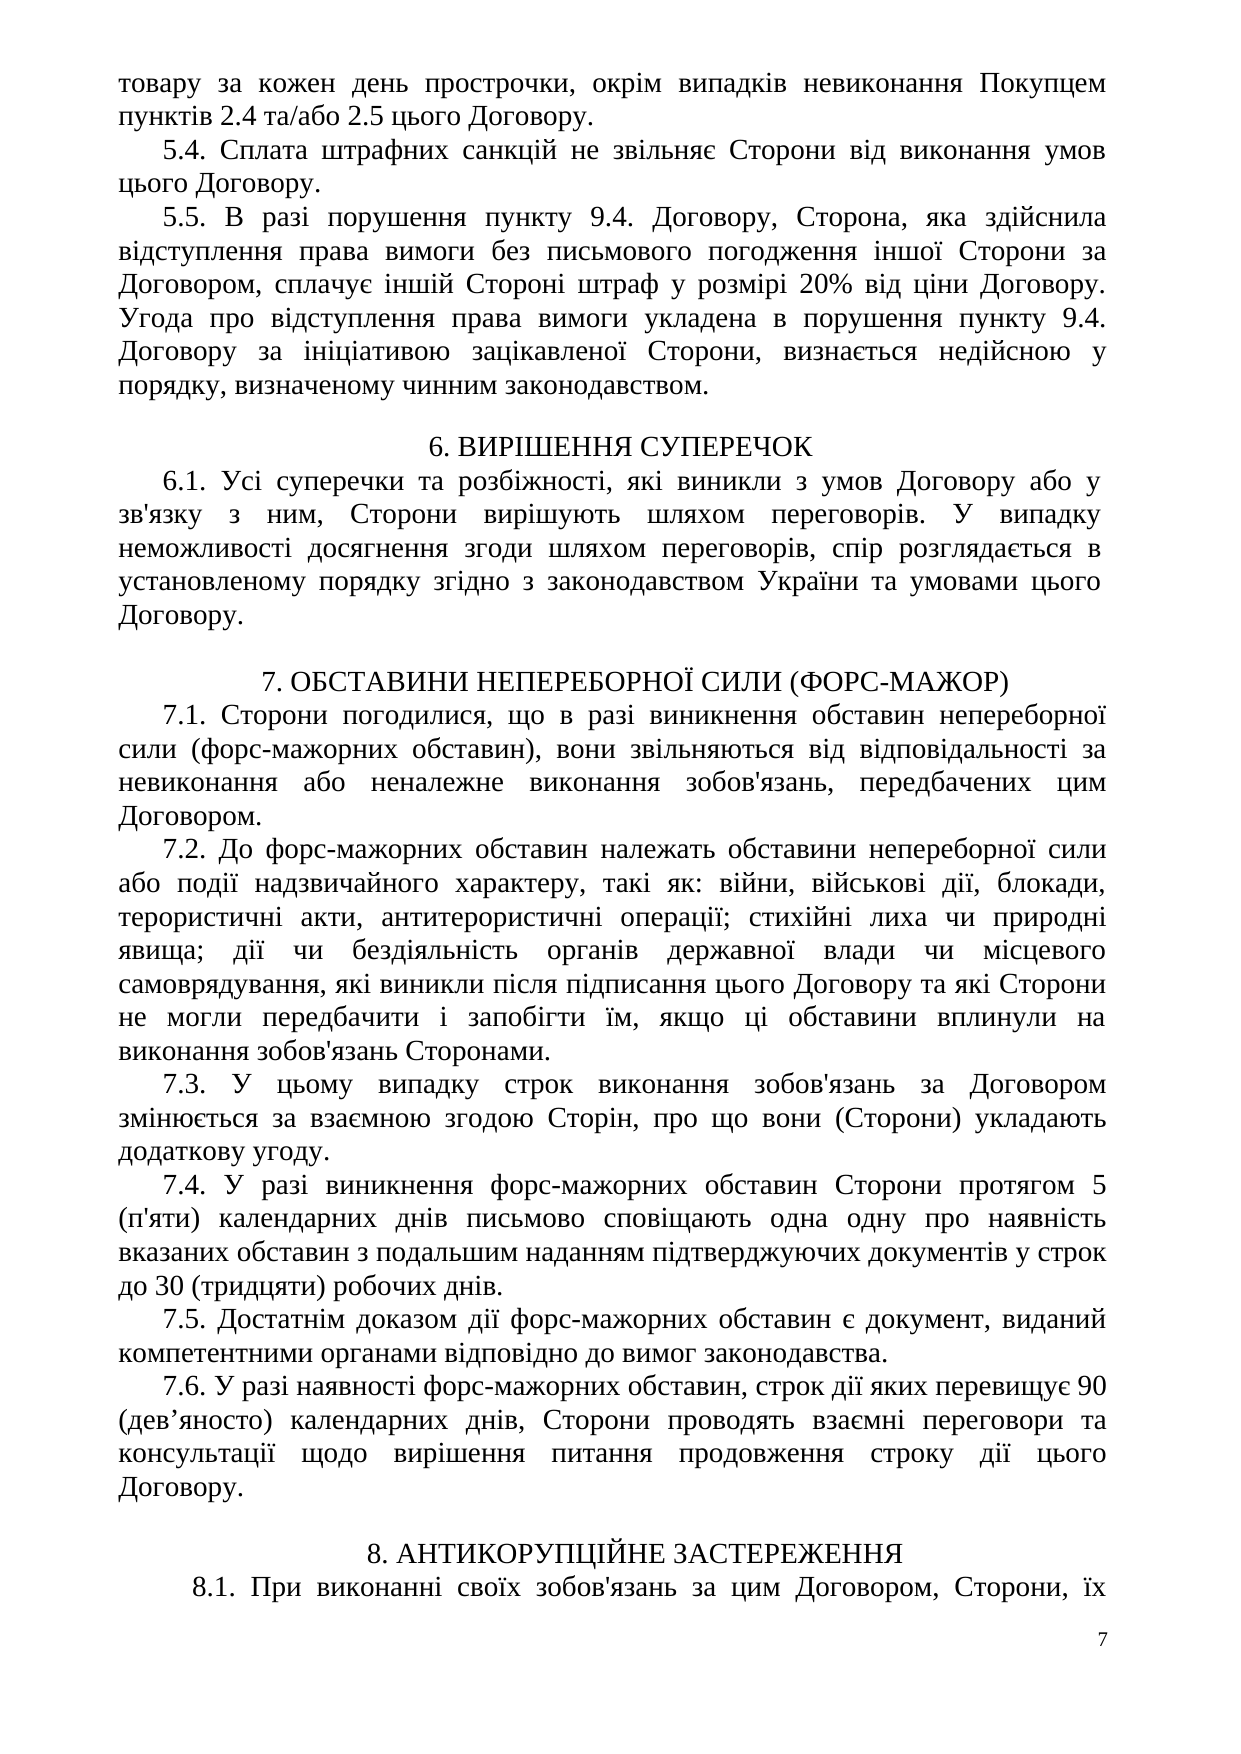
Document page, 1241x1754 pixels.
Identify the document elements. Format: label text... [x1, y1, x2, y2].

text 5.4. Сплата штрафних санкцій не звільняє Сторони від виконання умов цього Договору. [118, 132, 1107, 199]
text 7.1. Сторони погодилися, що в разі виникнення обставин непереборної сили (форс-мажорних обставин), вони звільняються від відповідальності за невиконання або неналежне виконання зобов'язань, передбачених цим Договором. [118, 697, 1107, 832]
text 8. АНТИКОРУПЦІЙНЕ ЗАСТЕРЕЖЕННЯ [118, 1536, 1107, 1569]
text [118, 65, 1107, 132]
text 7. ОБСТАВИНИ НЕПЕРЕБОРНОЇ СИЛИ (Форс-мажор) [118, 664, 1107, 697]
text 7.6. У разі наявності форс-мажорних обставин, строк дії яких перевищує 90 (дев’яносто) календарних днів, Cторони проводять взаємні переговори та консультації щодо вирішення питання продовження строку дії цього Договору. [118, 1368, 1107, 1502]
text 7.5. Достатнім доказом дії форс-мажорних обставин є документ, виданий компетентними органами відповідно до вимог законодавства. [118, 1301, 1107, 1368]
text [118, 1569, 1107, 1603]
text 7.4. У разі виникнення форс-мажорних обставин Сторони протягом 5 (п'яти) календарних днів письмово сповіщають одна одну про наявність вказаних обставин з подальшим наданням підтверджуючих документів у строк до 30 (тридцяти) робочих днів. [118, 1167, 1107, 1301]
text 7.3. У цьому випадку строк виконання зобов'язань за Договором змінюється за взаємною згодою Сторін, про що вони (Сторони) укладають додаткову угоду. [118, 1066, 1107, 1167]
text 6. Вирішення суперечок [162, 429, 1078, 463]
text 7.2. До форс-мажорних обставин належать обставини непереборної сили або події надзвичайного характеру, такі як: війни, військові дії, блокади, терористичні акти, антитерористичні операції; стихійні лиха чи природні явища; дії чи бездіяльність органів державної влади чи місцевого самоврядування, які виникли після підписання цього Договору та які Сторони не могли передбачити і запобігти їм, якщо ці обставини вплинули на виконання зобов'язань Сторонами. [118, 832, 1107, 1066]
text 6.1. Усі суперечки та розбіжності, які виникли з умов Договору або у зв'язку з ним, Сторони вирішують шляхом переговорів. У випадку неможливості досягнення згоди шляхом переговорів, спір розглядається в установленому порядку згідно з законодавством України та умовами цього Договору. [118, 463, 1102, 630]
list 5.5. В разі порушення пункту 9.4. Договору, Сторона, яка здійснила відступлення права вимоги без письмового погодження іншої Сторони за Договором, сплачує іншій Стороні штраф у розмірі 20% від ціни Договору. Угода про відступлення права вимоги укладена в порушення пункту 9.4. Договору за ініціативою зацікавленої Сторони, визнається недійсною у порядку, визначеному чинним законодавством. [118, 199, 1107, 400]
